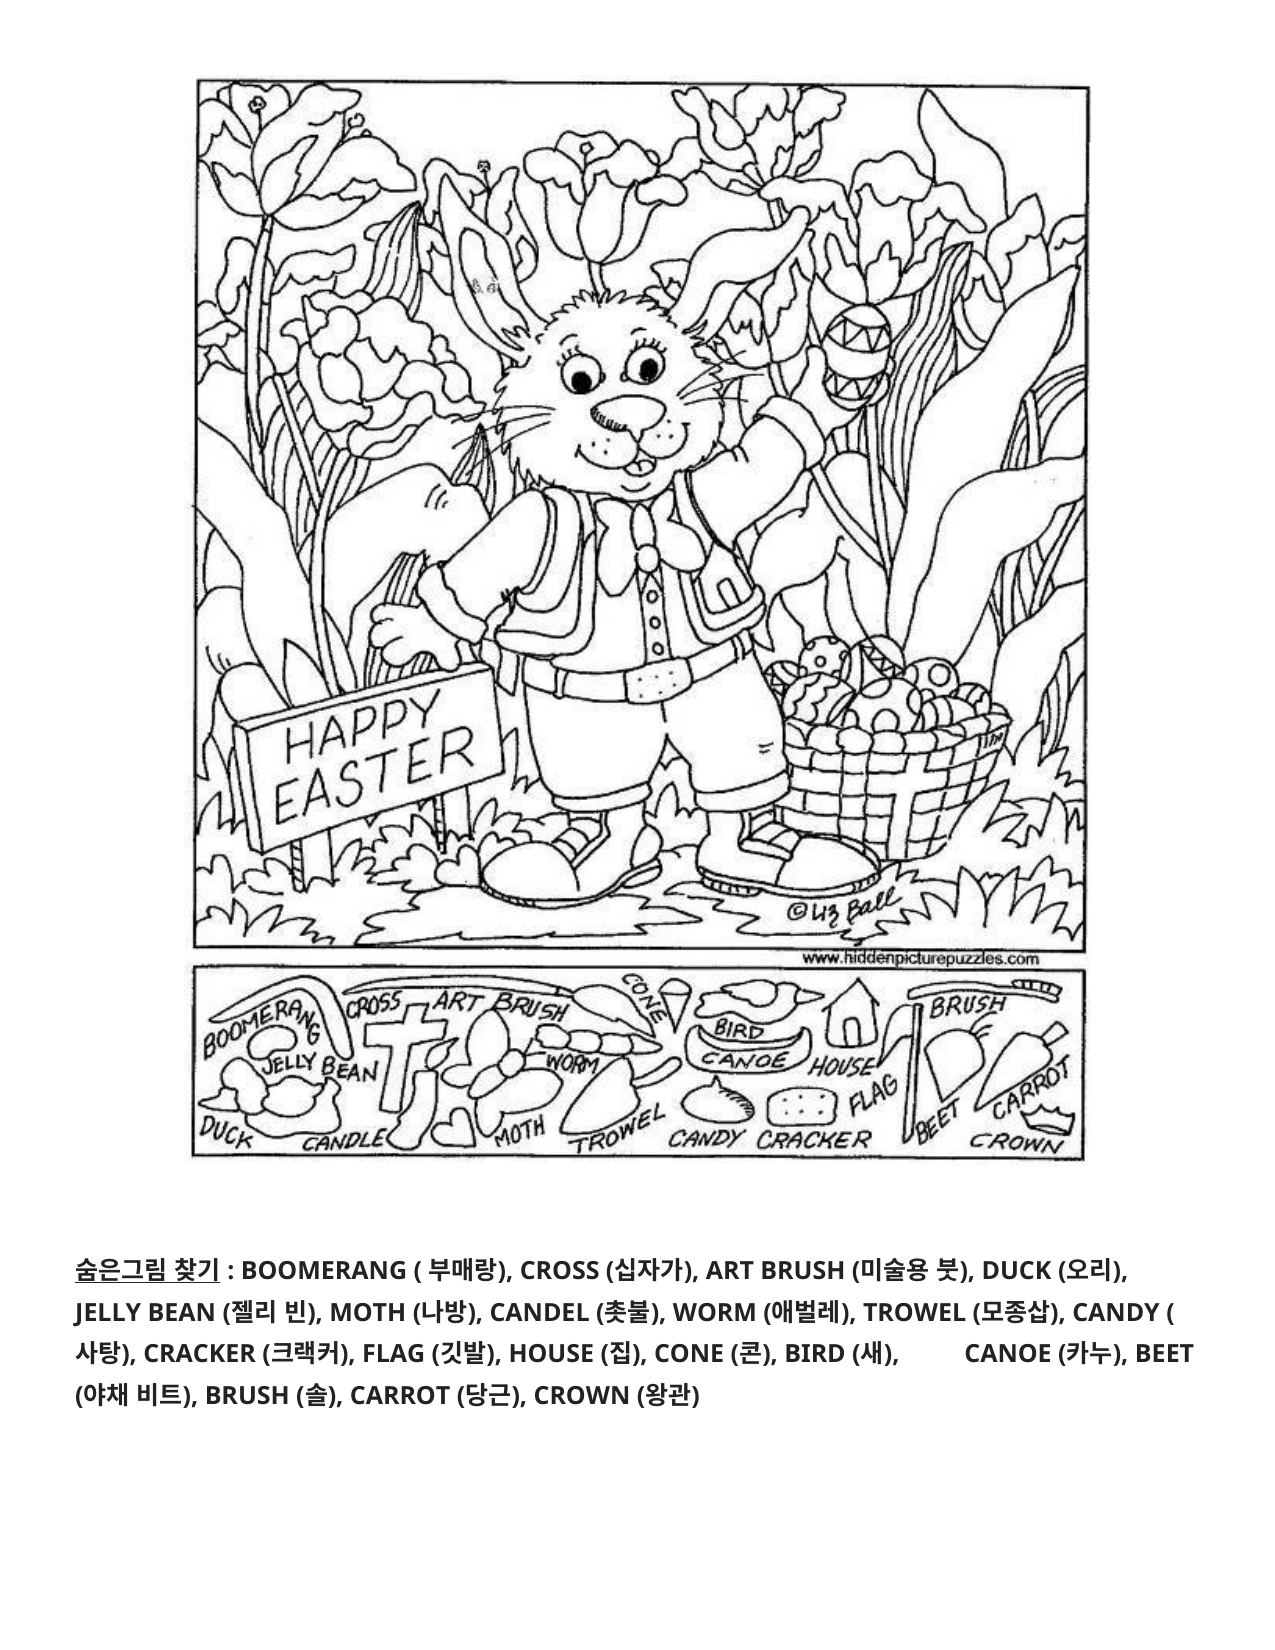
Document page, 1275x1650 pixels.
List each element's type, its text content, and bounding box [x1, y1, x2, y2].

text 숨은그림 찾기 : BOOMERANG ( 부매랑), CROSS (십자가), ART BRUSH (미술용 붓), DUCK (오리), JELLY BEAN (젤리 빈), MOTH (나방), CANDEL (촛불), WORM (애벌레), TROWEL (모종삽), CANDY (사탕), CRACKER (크랙커), FLAG (깃발), HOUSE (집), CONE (콘), BIRD (새), CANOE (카누), BEET (야채 비트), BRUSH (솔), CARROT (당근), CROWN (왕관) [75, 1251, 1200, 1412]
picture [184, 75, 1091, 1166]
